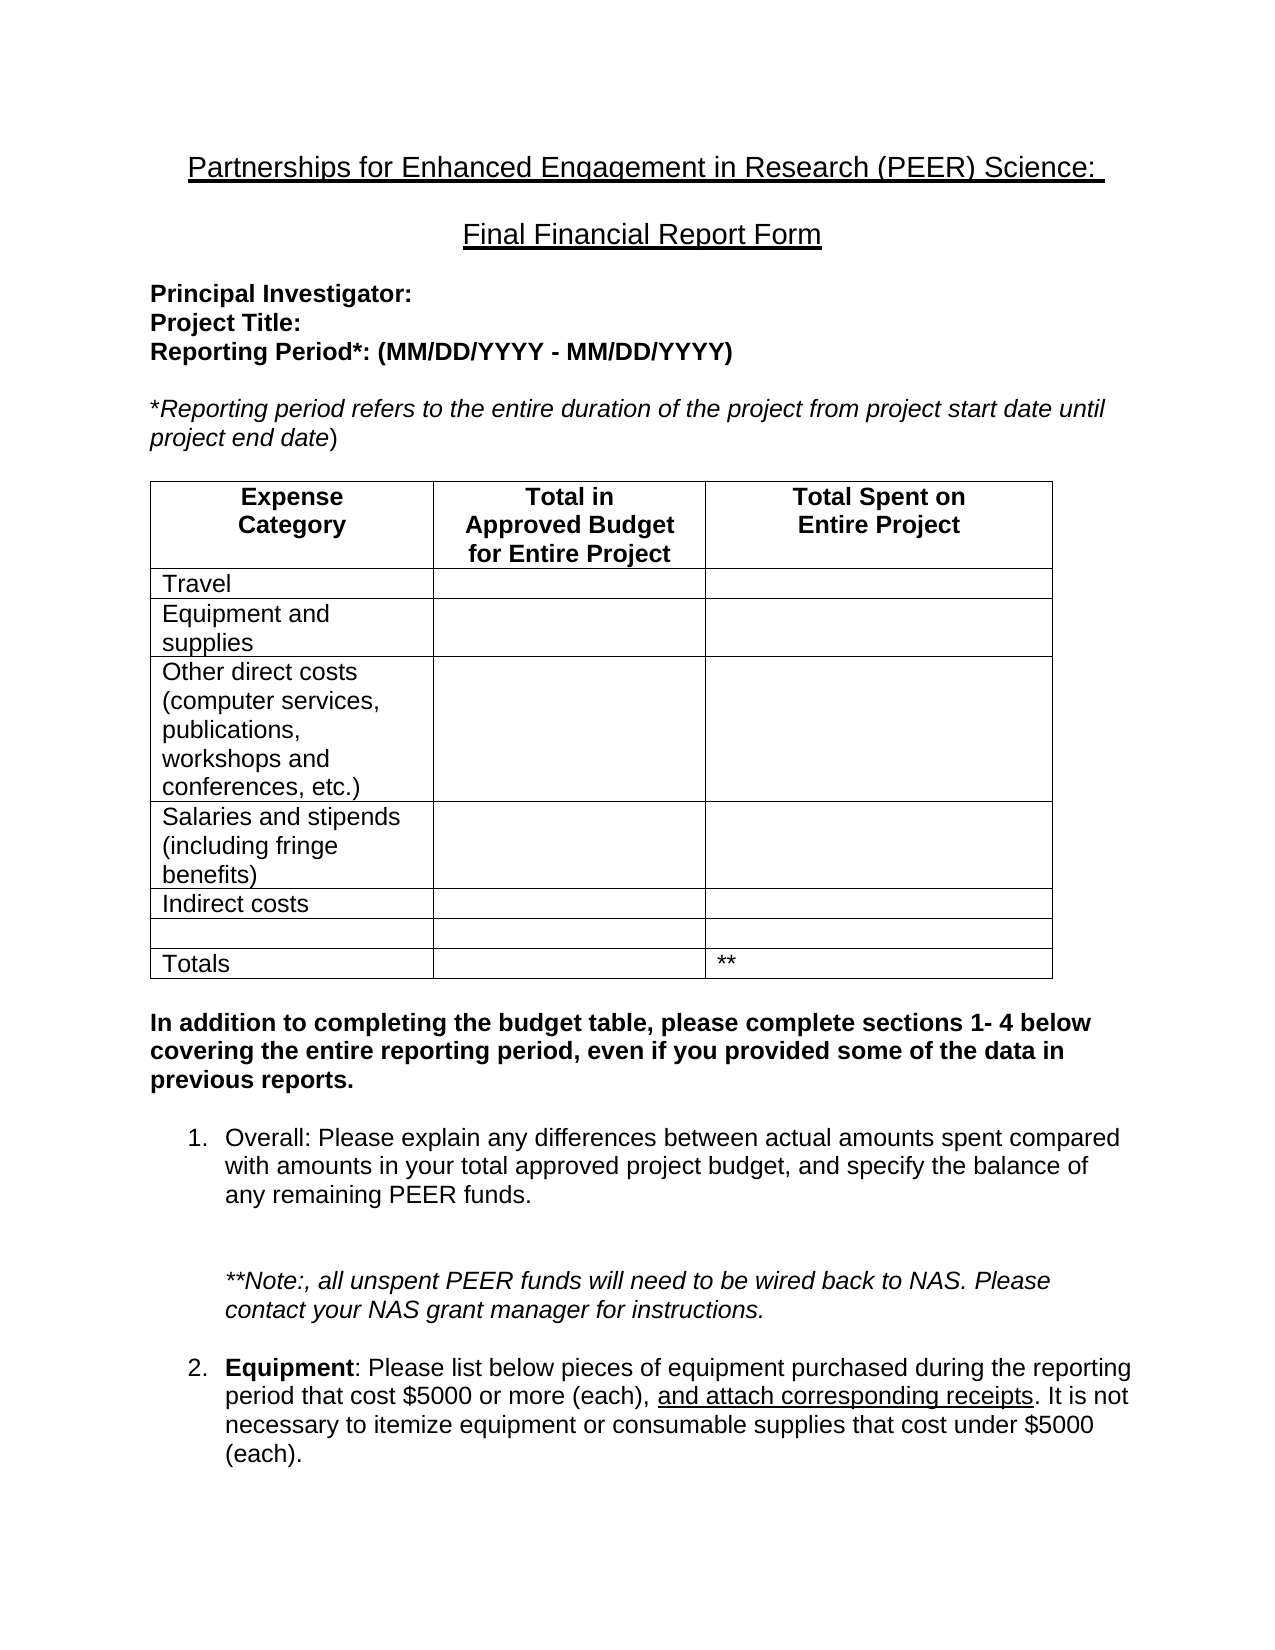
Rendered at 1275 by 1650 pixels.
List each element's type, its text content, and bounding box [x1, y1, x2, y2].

text Reporting Period*: (MM/DD/YYYY - MM/DD/YYYY) [150, 337, 1134, 366]
list Overall: Please explain any differences between actual amounts spent compared with amounts in your total approved project budget, and specify the balance of any remaining PEER funds. [187, 1122, 1134, 1209]
table_cell [706, 889, 1052, 918]
table_cell [434, 919, 705, 948]
table_cell [434, 599, 705, 656]
table_cell ** [706, 949, 1052, 978]
table_cell Equipment and supplies [151, 599, 433, 656]
table_cell [434, 802, 705, 888]
table_cell [151, 919, 433, 948]
table_cell Travel [151, 569, 433, 598]
table_cell [434, 657, 705, 801]
table_header Total Spent on Entire Project [706, 482, 1052, 568]
table_header Total in Approved Budget for Entire Project [434, 482, 705, 568]
list Equipment: Please list below pieces of equipment purchased during the reporting period that cost $5000 or more (each), and attach corresponding receipts. It is not necessary to itemize equipment or consumable supplies that cost under $5000 (each). [187, 1352, 1134, 1467]
table_cell [706, 802, 1052, 888]
text Partnerships for Enhanced Engagement in Research (PEER) Science: [150, 150, 1134, 183]
table_cell [706, 599, 1052, 656]
table_cell [706, 569, 1052, 598]
table_cell [434, 569, 705, 598]
table_cell Indirect costs [151, 889, 433, 918]
table_cell Salaries and stipends (including fringe benefits) [151, 802, 433, 888]
table_cell [706, 919, 1052, 948]
text Final Financial Report Form [150, 183, 1134, 251]
table_cell [434, 889, 705, 918]
table_cell Other direct costs (computer services, publications, workshops and conferences, etc.) [151, 657, 433, 801]
table_cell [434, 949, 705, 978]
table_cell Totals [151, 949, 433, 978]
table_header Expense Category [151, 482, 433, 568]
text **Note:, all unspent PEER funds will need to be wired back to NAS. Please contact your NAS grant manager for instructions. [225, 1266, 1134, 1324]
text Project Title: [150, 308, 1134, 337]
table_cell [706, 657, 1052, 801]
text In addition to completing the budget table, please complete sections 1- 4 below covering the entire reporting period, even if you provided some of the data in previous reports. [150, 1007, 1134, 1094]
text Principal Investigator: [150, 279, 1134, 308]
text *Reporting period refers to the entire duration of the project from project start date until project end date) [150, 394, 1134, 481]
